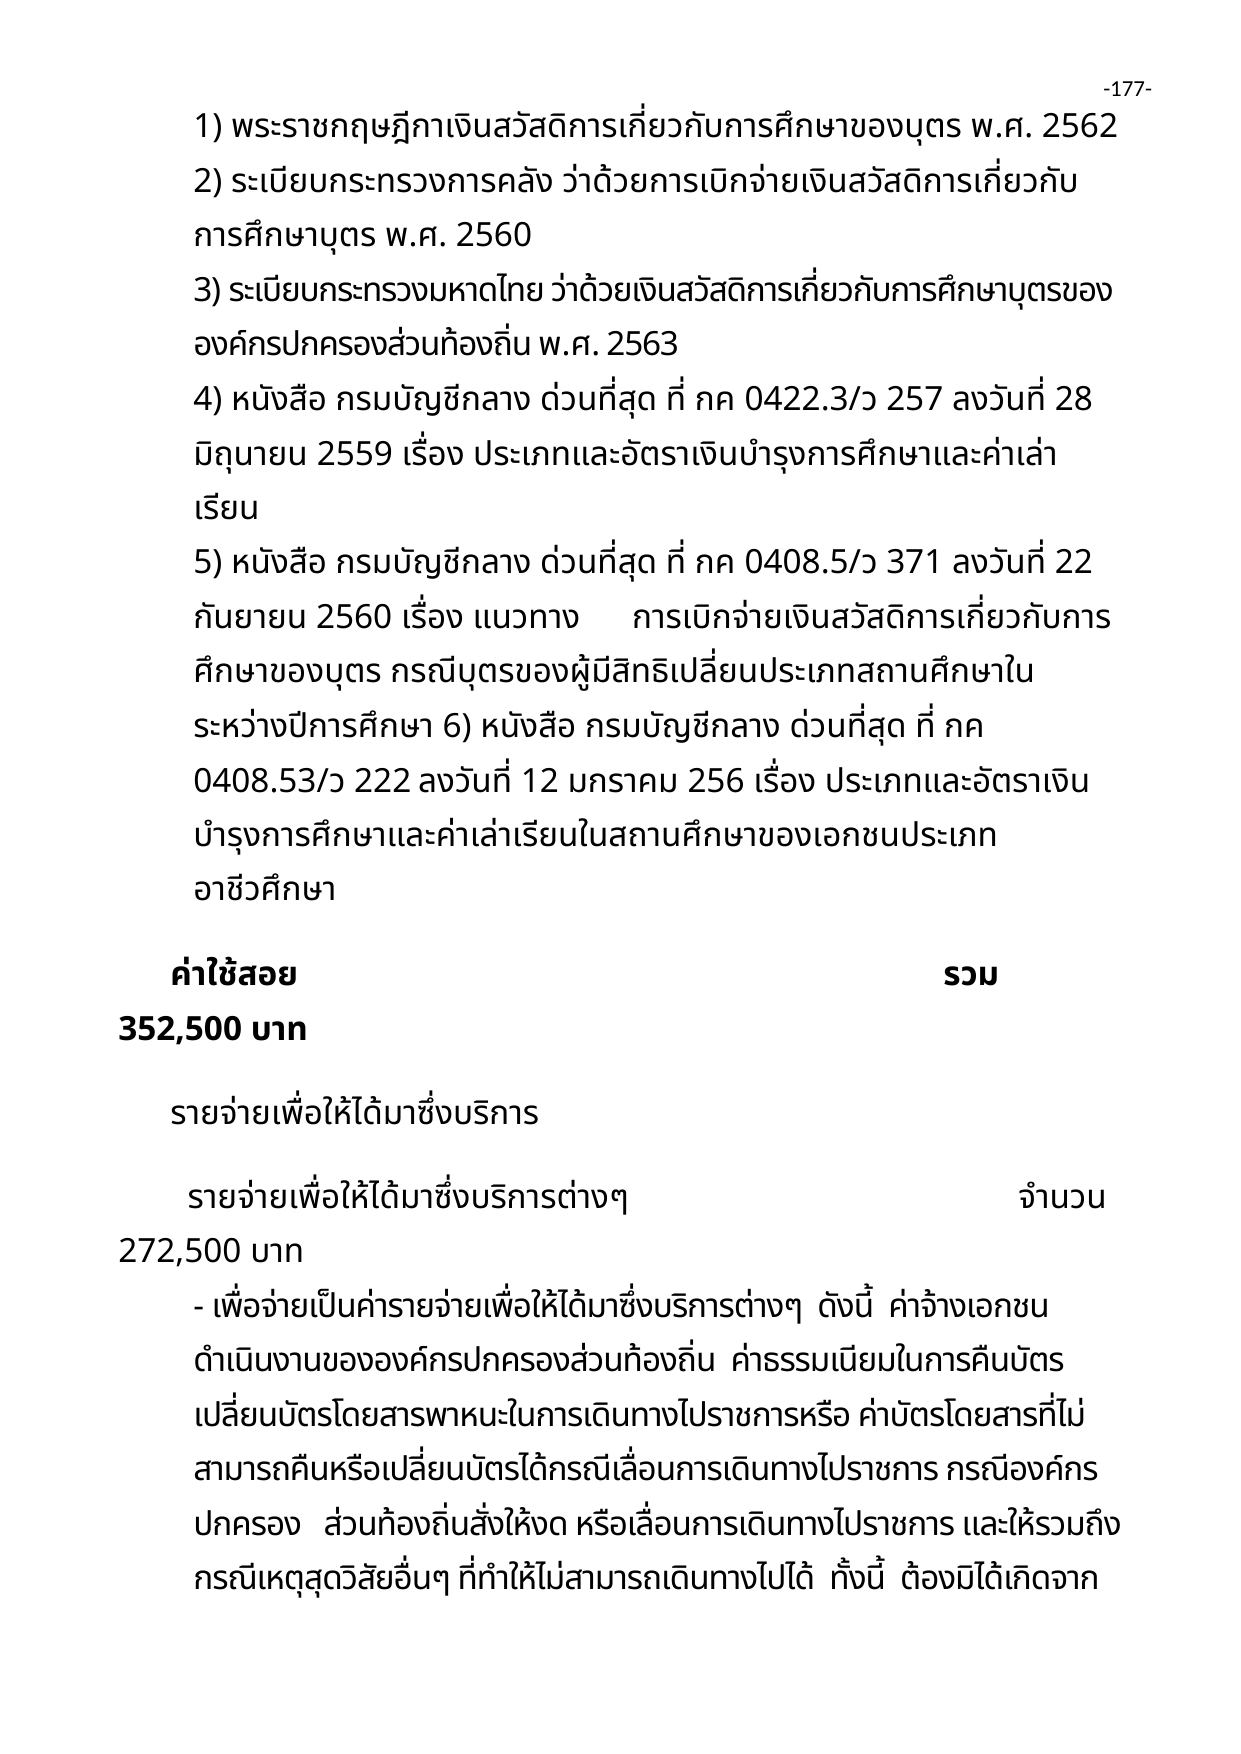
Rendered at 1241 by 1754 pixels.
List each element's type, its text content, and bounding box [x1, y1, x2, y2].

text 1) พระราชกฤษฎีกาเงินสวัสดิการเกี่ยวกับการศึกษาของบุตร พ.ศ. 2562 [193, 102, 1122, 152]
text 4) หนังสือ กรมบัญชีกลาง ด่วนที่สุด ที่ กค 0422.3/ว 257 ลงวันที่ 28 มิถุนายน 2559 เรื่อง ประเภทและอัตราเงินบำรุงการศึกษาและค่าเล่าเรียน [193, 375, 1122, 534]
text รายจ่ายเพื่อให้ได้มาซึ่งบริการต่างๆ จำนวน 272,500 บาท [118, 1173, 1122, 1278]
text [193, 1282, 1122, 1604]
text 2) ระเบียบกระทรวงการคลัง ว่าด้วยการเบิกจ่ายเงินสวัสดิการเกี่ยวกับการศึกษาบุตร พ.ศ. 2560 [193, 156, 1122, 262]
text 3) ระเบียบกระทรวงมหาดไทย ว่าด้วยเงินสวัสดิการเกี่ยวกับการศึกษาบุตรขององค์กรปกครองส่วนท้องถิ่น พ.ศ. 2563 [193, 266, 1122, 371]
text ค่าใช้สอย รวม 352,500 บาท [118, 950, 1122, 1055]
text 5) หนังสือ กรมบัญชีกลาง ด่วนที่สุด ที่ กค 0408.5/ว 371 ลงวันที่ 22 กันยายน 2560 เรื่อง แนวทาง การเบิกจ่ายเงินสวัสดิการเกี่ยวกับการศึกษาของบุตร กรณีบุตรของผู้มีสิทธิเปลี่ยนประเภทสถานศึกษาในระหว่างปีการศึกษา 6) หนังสือ กรมบัญชีกลาง ด่วนที่สุด ที่ กค 0408.53/ว 222ลงวันที่ 12 มกราคม 256 เรื่อง ประเภทและอัตราเงินบำรุงการศึกษาและค่าเล่าเรียนในสถานศึกษาของเอกชนประเภทอาชีวศึกษา [193, 538, 1122, 916]
text รายจ่ายเพื่อให้ได้มาซึ่งบริการ [118, 1089, 1122, 1139]
